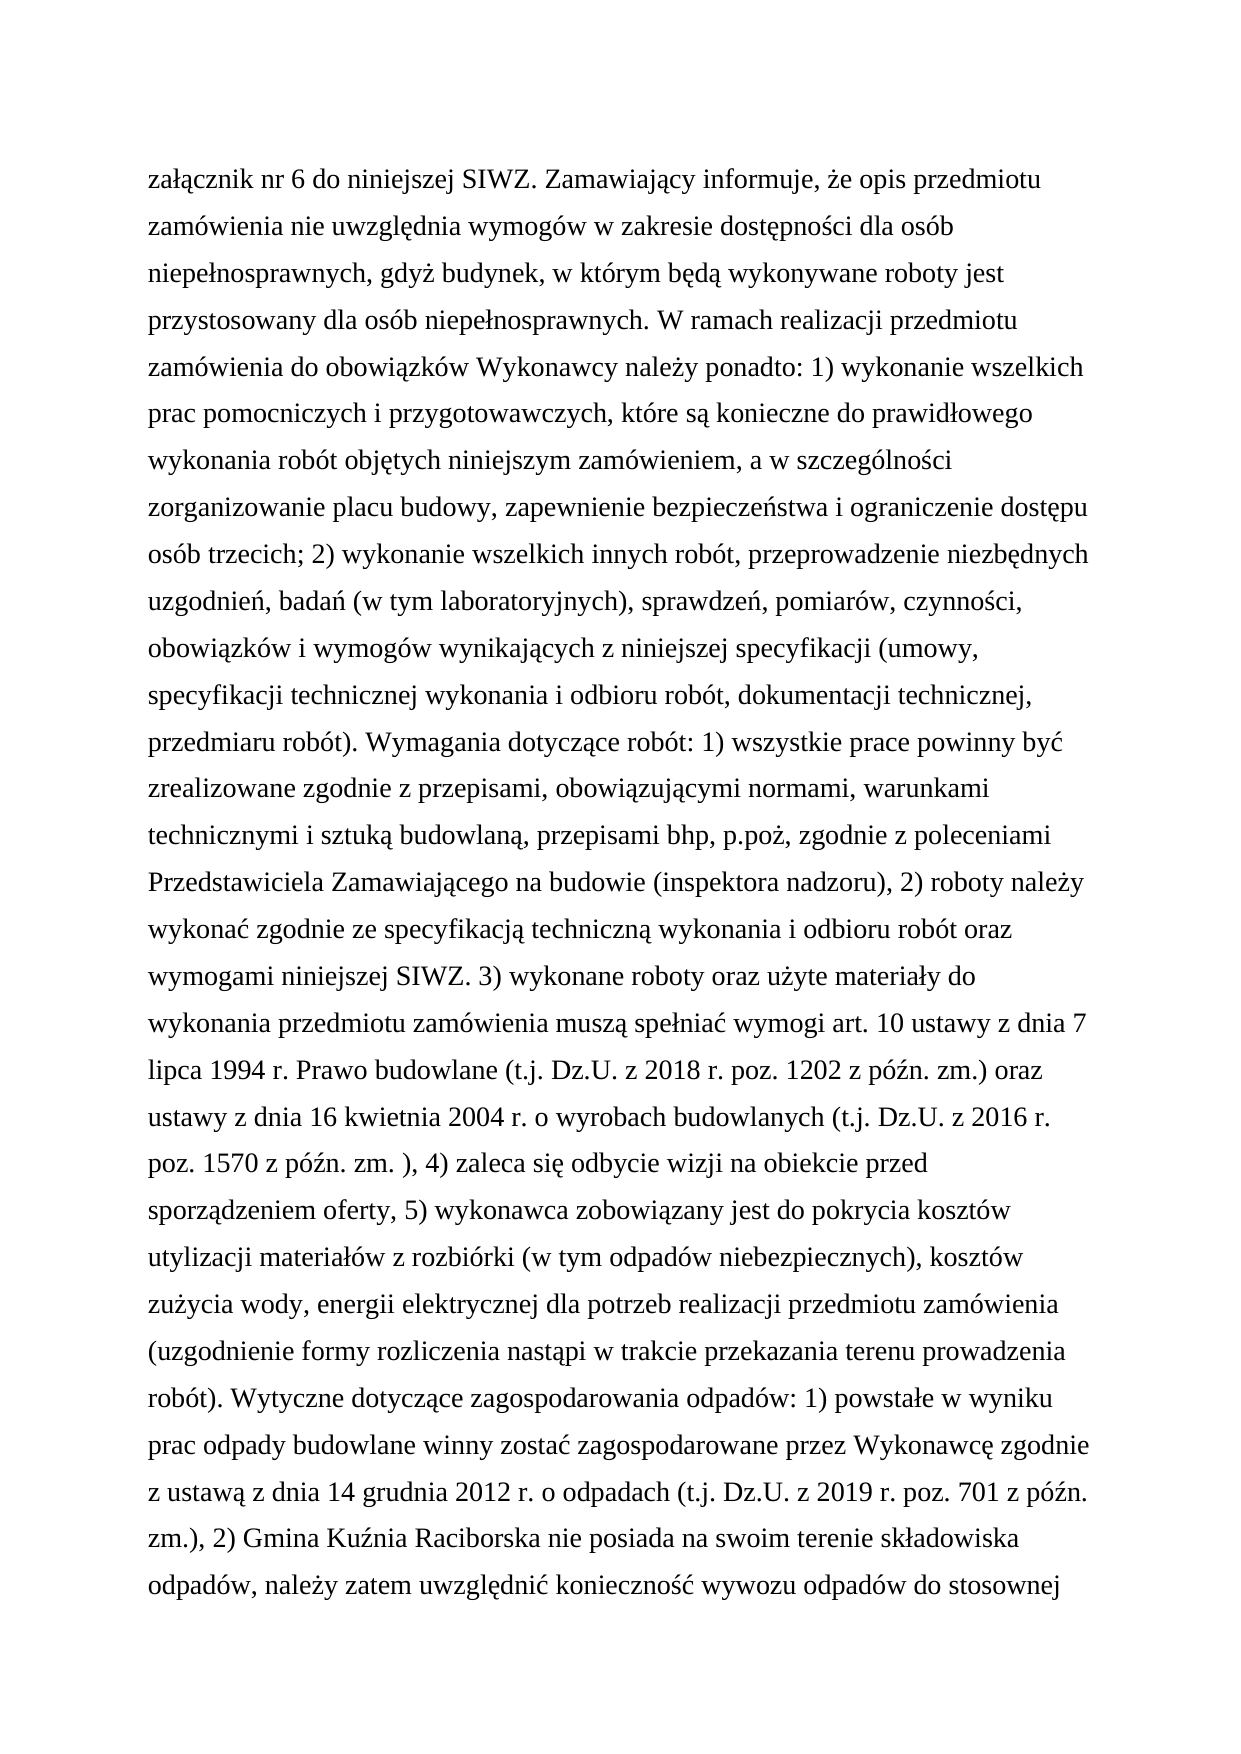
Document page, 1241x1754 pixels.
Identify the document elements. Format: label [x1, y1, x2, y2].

text [148, 148, 1093, 1601]
